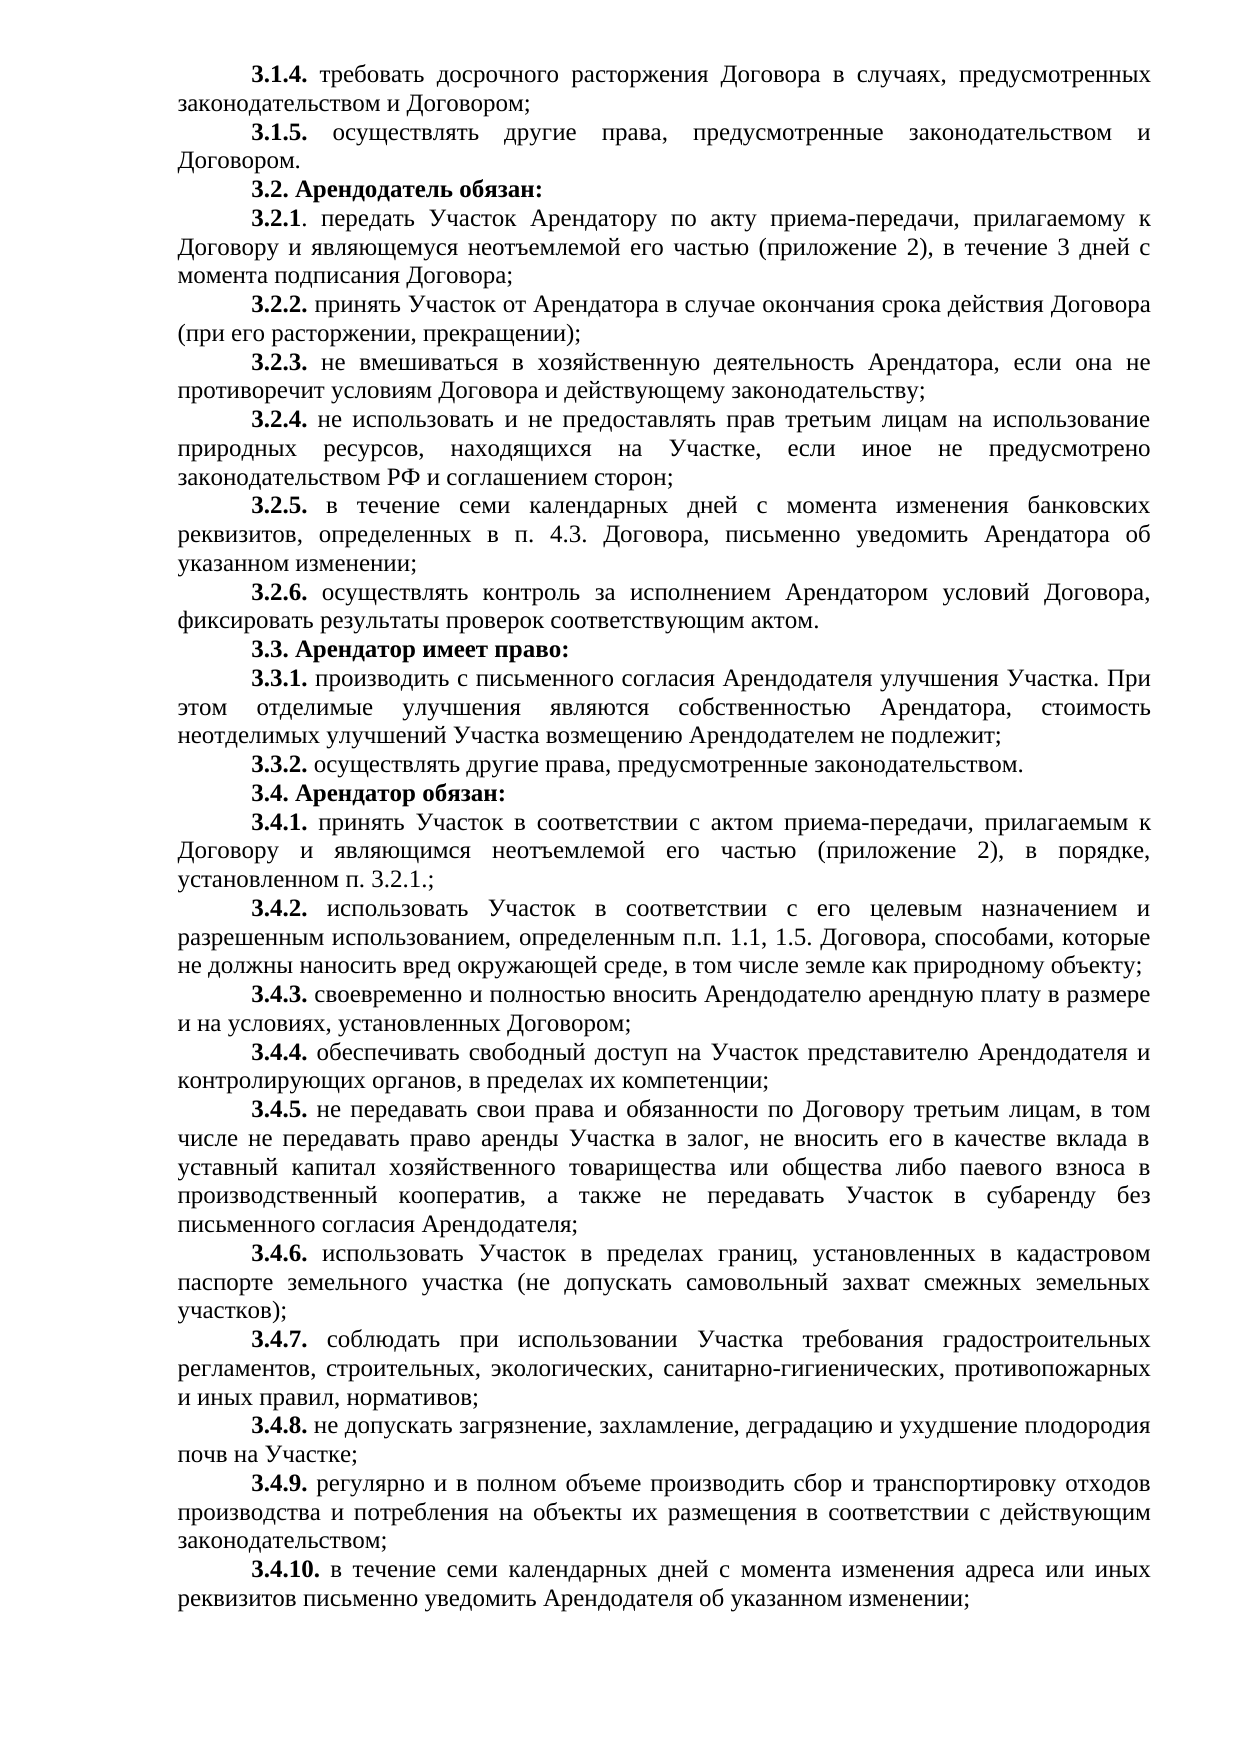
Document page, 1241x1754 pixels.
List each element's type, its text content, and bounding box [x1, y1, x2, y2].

text 3.3.2. осуществлять другие права, предусмотренные законодательством. [177, 749, 1152, 778]
text 3.3. Арендатор имеет право: [177, 634, 1152, 663]
text 3.4.9. регулярно и в полном объеме производить сбор и транспортировку отходов производства и потребления на объекты их размещения в соответствии с действующим законодательством; [177, 1468, 1152, 1554]
text 3.4.2. использовать Участок в соответствии с его целевым назначением и разрешенным использованием, определенным п.п. 1.1, 1.5. Договора, способами, которые не должны наносить вред окружающей среде, в том числе земле как природному объекту; [177, 893, 1152, 979]
text 3.2.2. принять Участок от Арендатора в случае окончания срока действия Договора (при его расторжении, прекращении); [177, 289, 1152, 347]
text 3.2.3. не вмешиваться в хозяйственную деятельность Арендатора, если она не противоречит условиям Договора и действующему законодательству; [177, 347, 1152, 404]
text 3.2.4. не использовать и не предоставлять прав третьим лицам на использование природных ресурсов, находящихся на Участке, если иное не предусмотрено законодательством РФ и соглашением сторон; [177, 404, 1152, 490]
text 3.4. Арендатор обязан: [177, 778, 1152, 807]
text 3.4.8. не допускать загрязнение, захламление, деградацию и ухудшение плодородия почв на Участке; [177, 1410, 1152, 1468]
text 3.4.4. обеспечивать свободный доступ на Участок представителю Арендодателя и контролирующих органов, в пределах их компетенции; [177, 1037, 1152, 1094]
text 3.2. Арендодатель обязан: [177, 174, 1152, 203]
text 3.4.6. использовать Участок в пределах границ, установленных в кадастровом паспорте земельного участка (не допускать самовольный захват смежных земельных участков); [177, 1238, 1152, 1324]
text 3.4.1. принять Участок в соответствии с актом приема-передачи, прилагаемым к Договору и являющимся неотъемлемой его частью (приложение 2), в порядке, установленном п. 3.2.1.; [177, 807, 1152, 893]
text 3.2.6. осуществлять контроль за исполнением Арендатором условий Договора, фиксировать результаты проверок соответствующим актом. [177, 577, 1152, 634]
text 3.4.5. не передавать свои права и обязанности по Договору третьим лицам, в том числе не передавать право аренды Участка в залог, не вносить его в качестве вклада в уставный капитал хозяйственного товарищества или общества либо паевого взноса в производственный кооператив, а также не передавать Участок в субаренду без письменного согласия Арендодателя; [177, 1094, 1152, 1238]
text 3.1.5. осуществлять другие права, предусмотренные законодательством и Договором. [177, 117, 1152, 174]
text 3.4.7. соблюдать при использовании Участка требования градостроительных регламентов, строительных, экологических, санитарно-гигиенических, противопожарных и иных правил, нормативов; [177, 1324, 1152, 1410]
text 3.3.1. производить с письменного согласия Арендодателя улучшения Участка. При этом отделимые улучшения являются собственностью Арендатора, стоимость неотделимых улучшений Участка возмещению Арендодателем не подлежит; [177, 663, 1152, 749]
text 3.1.4. требовать досрочного расторжения Договора в случаях, предусмотренных законодательством и Договором; [177, 59, 1152, 117]
text 3.4.3. своевременно и полностью вносить Арендодателю арендную плату в размере и на условиях, установленных Договором; [177, 979, 1152, 1037]
text 3.2.1. передать Участок Арендатору по акту приема-передачи, прилагаемому к Договору и являющемуся неотъемлемой его частью (приложение 2), в течение 3 дней с момента подписания Договора; [177, 203, 1152, 289]
text 3.4.10. в течение семи календарных дней с момента изменения адреса или иных реквизитов письменно уведомить Арендодателя об указанном изменении; [177, 1554, 1152, 1612]
text 3.2.5. в течение семи календарных дней с момента изменения банковских реквизитов, определенных в п. 4.3. Договора, письменно уведомить Арендатора об указанном изменении; [177, 490, 1152, 577]
